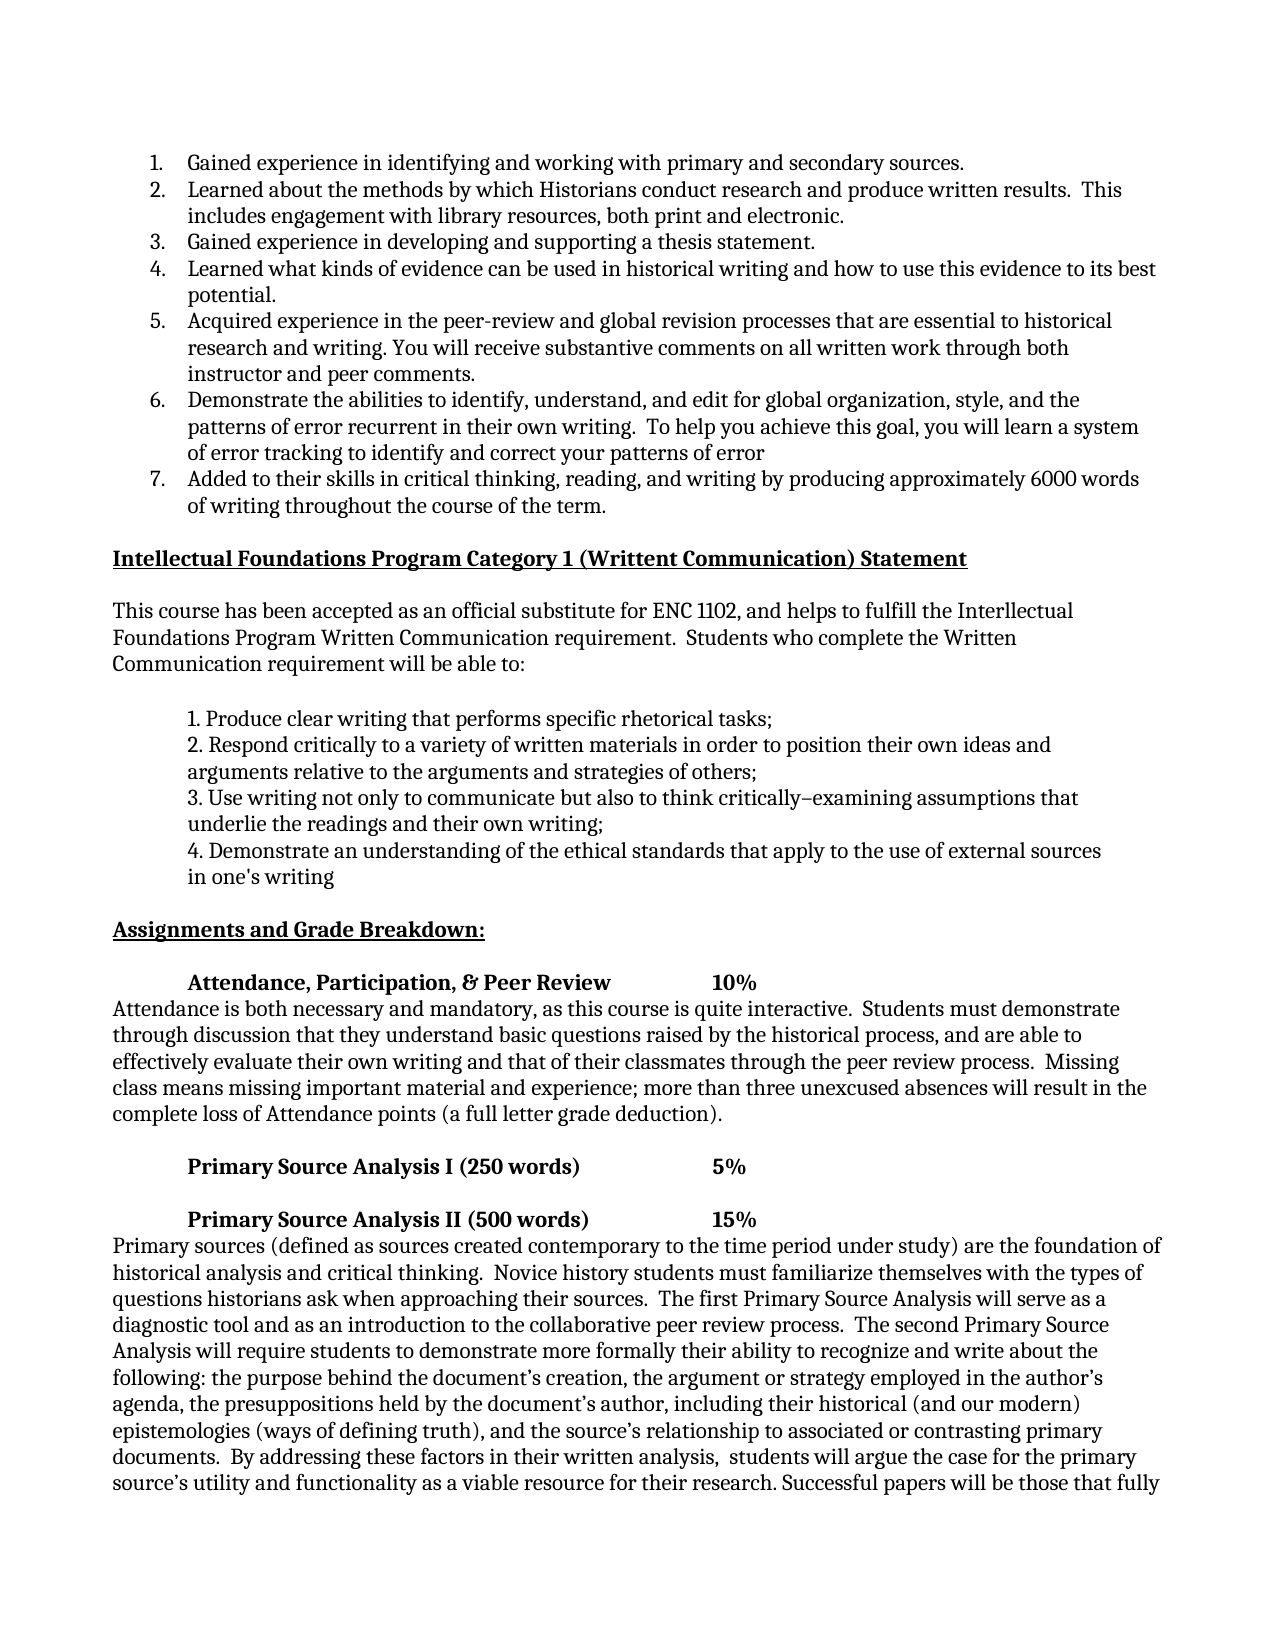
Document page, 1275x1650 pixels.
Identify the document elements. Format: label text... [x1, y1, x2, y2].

list Gained experience in developing and supporting a thesis statement. [150, 229, 1162, 255]
text 4. Demonstrate an understanding of the ethical standards that apply to the use of external sources in one's writing [112, 838, 1162, 890]
text 3. Use writing not only to communicate but also to think critically–examining assumptions that underlie the readings and their own writing; [112, 785, 1162, 838]
list Learned about the methods by which Historians conduct research and produce written results. This includes engagement with library resources, both print and electronic. [150, 176, 1162, 229]
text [112, 1233, 1162, 1496]
list Learned what kinds of evidence can be used in historical writing and how to use this evidence to its best potential. [150, 255, 1162, 308]
text Assignments and Grade Breakdown: [112, 917, 1162, 943]
text 2. Respond critically to a variety of written materials in order to position their own ideas and arguments relative to the arguments and strategies of others; [112, 732, 1162, 785]
list Added to their skills in critical thinking, reading, and writing by producing approximately 6000 words of writing throughout the course of the term. [150, 466, 1162, 519]
list Acquired experience in the peer-review and global revision processes that are essential to historical research and writing. You will receive substantive comments on all written work through both instructor and peer comments. [150, 308, 1162, 387]
text Attendance is both necessary and mandatory, as this course is quite interactive. Students must demonstrate through discussion that they understand basic questions raised by the historical process, and are able to effectively evaluate their own writing and that of their classmates through the peer review process. Missing class means missing important material and experience; more than three unexcused absences will result in the complete loss of Attendance points (a full letter grade deduction). [112, 996, 1162, 1127]
text Primary Source Analysis I (250 words) 5% [187, 1154, 1162, 1180]
text 1. Produce clear writing that performs specific rhetorical tasks; [112, 706, 1162, 732]
list Demonstrate the abilities to identify, understand, and edit for global organization, style, and the patterns of error recurrent in their own writing. To help you achieve this goal, you will learn a system of error tracking to identify and correct your patterns of error [150, 387, 1162, 466]
text Intellectual Foundations Program Category 1 (Writtent Communication) Statement This course has been accepted as an official substitute for ENC 1102, and helps to fulfill the Interllectual Foundations Program Written Communication requirement. Students who complete the Written Communication requirement will be able to: [112, 545, 1162, 706]
list Gained experience in identifying and working with primary and secondary sources. [150, 150, 1162, 176]
text Primary Source Analysis II (500 words) 15% [112, 1207, 1162, 1233]
text Attendance, Participation, & Peer Review 10% [187, 969, 1162, 996]
